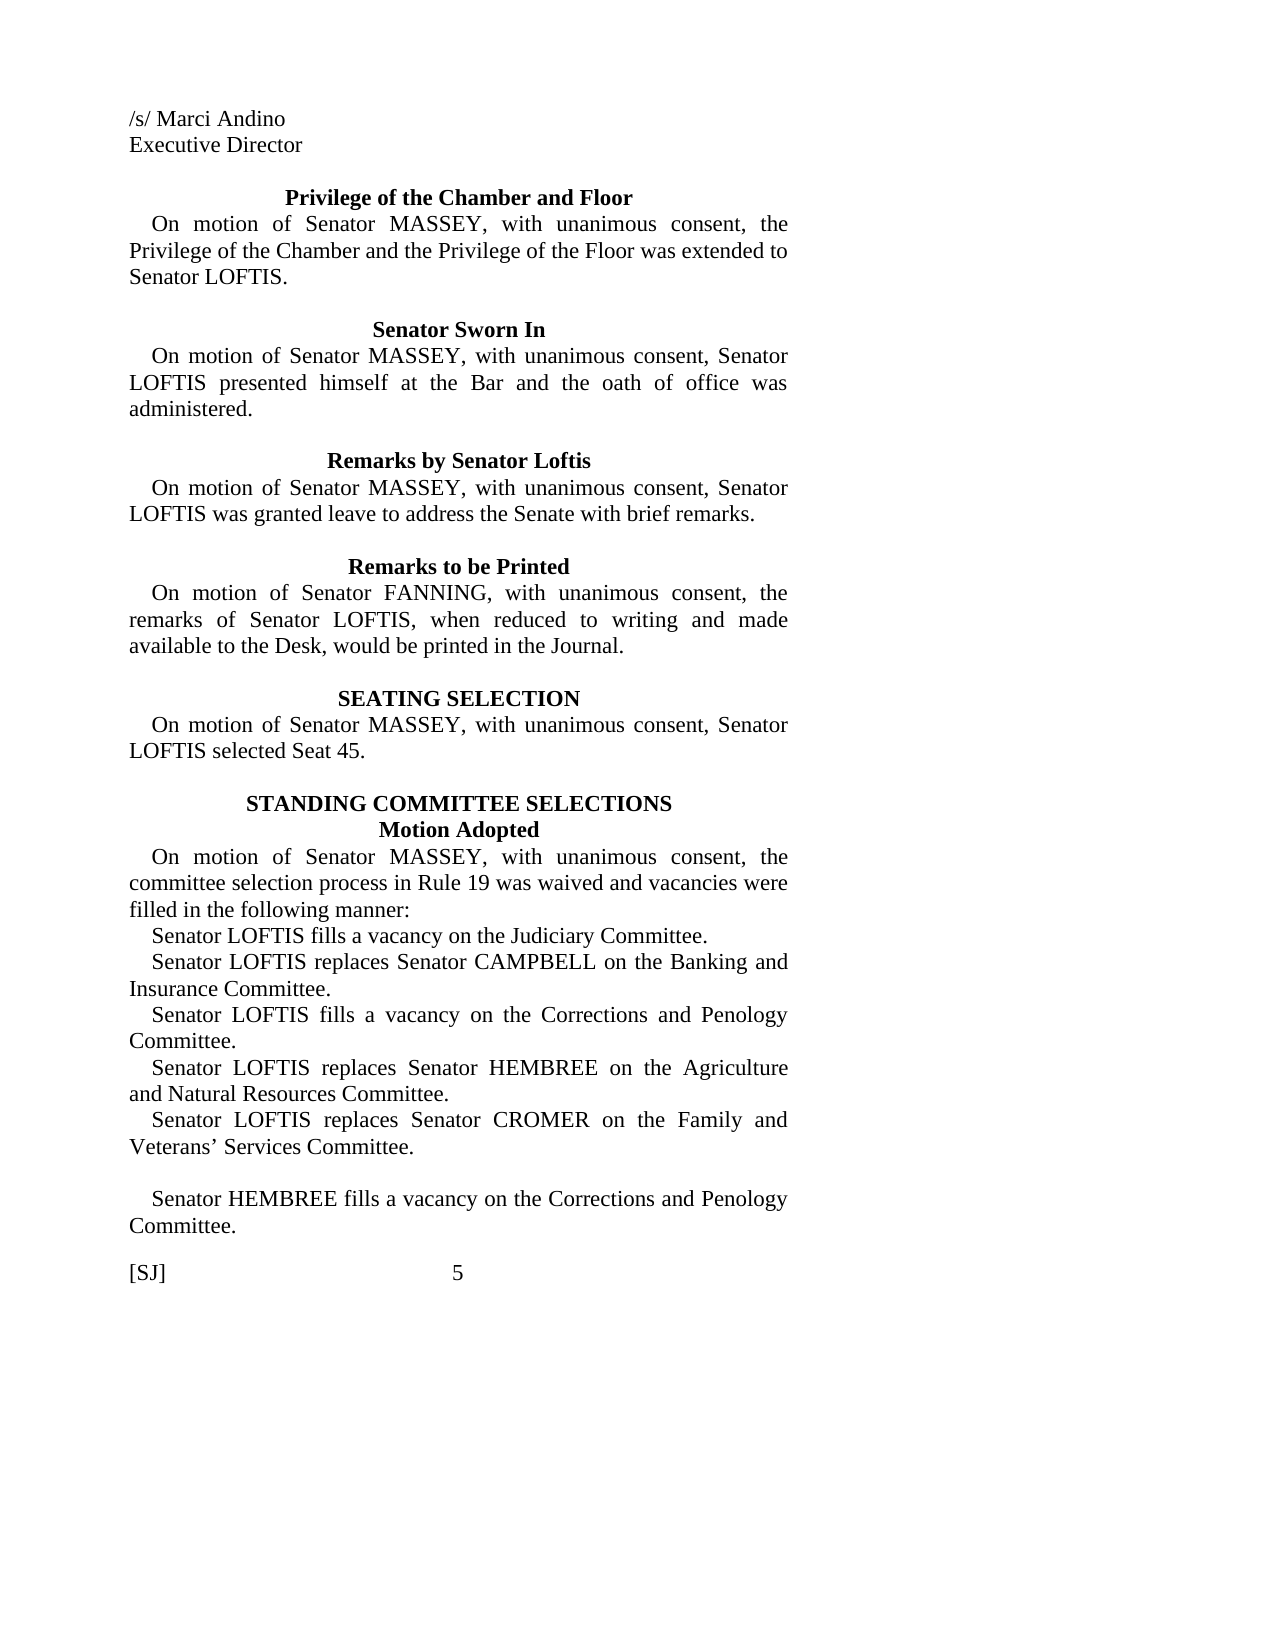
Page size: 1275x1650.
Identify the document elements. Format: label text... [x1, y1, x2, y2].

text SEATING SELECTION [129, 685, 789, 711]
text On motion of Senator MASSEY, with unanimous consent, Senator LOFTIS was granted leave to address the Senate with brief remarks. [129, 474, 789, 527]
text On motion of Senator FANNING, with unanimous consent, the remarks of Senator LOFTIS, when reduced to writing and made available to the Desk, would be printed in the Journal. [129, 579, 789, 658]
text On motion of Senator MASSEY, with unanimous consent, Senator LOFTIS presented himself at the Bar and the oath of office was administered. [129, 342, 789, 421]
text Senator HEMBREE fills a vacancy on the Corrections and Penology Committee. [129, 1186, 789, 1238]
text Senator Sworn In [129, 316, 789, 342]
text On motion of Senator MASSEY, with unanimous consent, Senator LOFTIS selected Seat 45. [129, 711, 789, 764]
text STANDING COMMITTEE SELECTIONS [129, 790, 789, 817]
text Remarks to be Printed [129, 553, 789, 579]
text Remarks by Senator Loftis [129, 448, 789, 474]
text On motion of Senator MASSEY, with unanimous consent, the Privilege of the Chamber and the Privilege of the Floor was extended to Senator LOFTIS. [129, 210, 789, 289]
text Senator LOFTIS replaces Senator CROMER on the Family and Veterans’ Services Committee. [129, 1106, 789, 1159]
text Senator LOFTIS replaces Senator CAMPBELL on the Banking and Insurance Committee. [129, 948, 789, 1001]
text Senator LOFTIS replaces Senator HEMBREE on the Agriculture and Natural Resources Committee. [129, 1054, 789, 1106]
text On motion of Senator MASSEY, with unanimous consent, the committee selection process in Rule 19 was waived and vacancies were filled in the following manner: [129, 843, 789, 922]
text Motion Adopted [129, 817, 789, 843]
text /s/ Marci Andino Executive Director [129, 105, 789, 158]
text Senator LOFTIS fills a vacancy on the Corrections and Penology Committee. [129, 1001, 789, 1054]
text Privilege of the Chamber and Floor [129, 184, 789, 210]
text Senator LOFTIS fills a vacancy on the Judiciary Committee. [129, 922, 789, 948]
